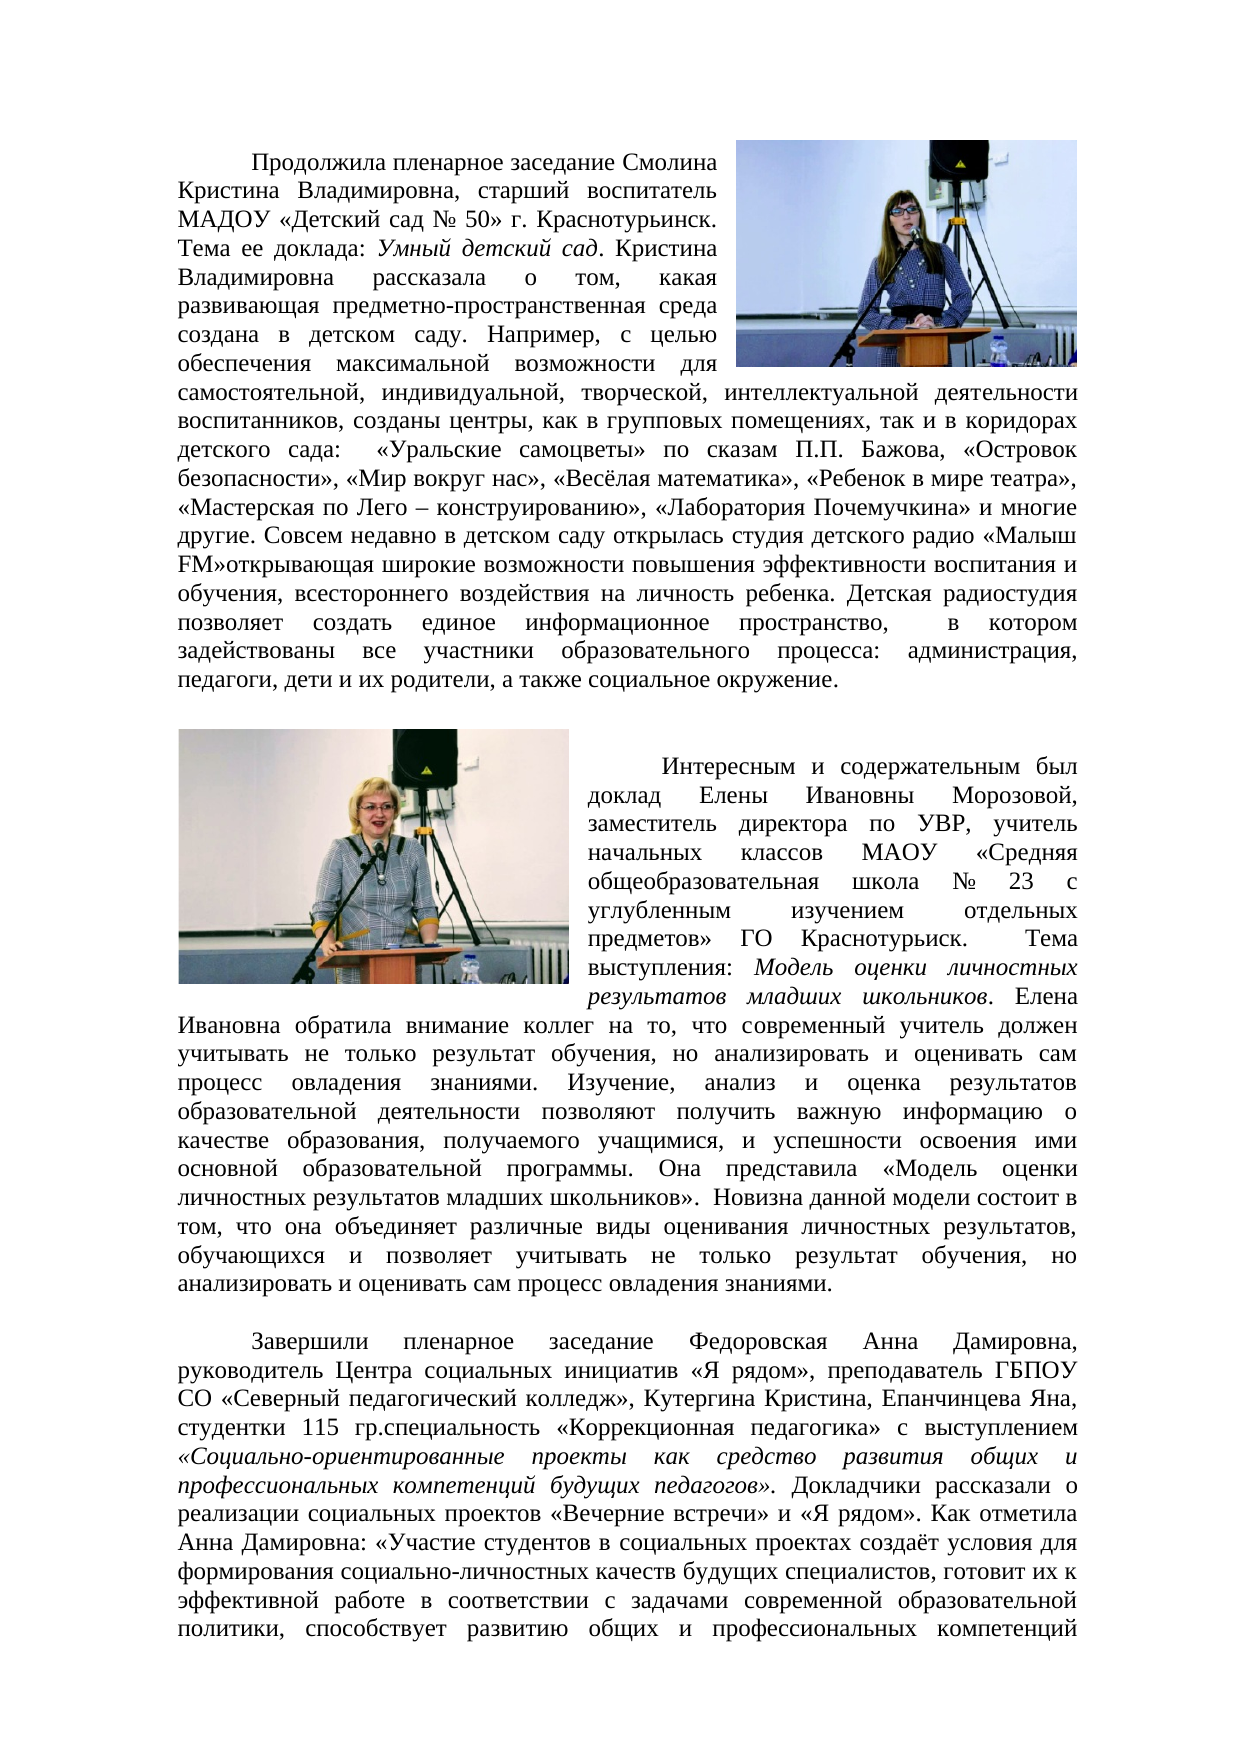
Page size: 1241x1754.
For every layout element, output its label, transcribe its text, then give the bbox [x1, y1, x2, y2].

picture [178, 729, 569, 983]
text Продолжила пленарное заседание Смолина Кристина Владимировна, старший воспитатель МАДОУ «Детский сад № 50» г. Краснотурьинск. Тема ее доклада: Умный детский сад. Кристина Владимировна рассказала о том, какая развивающая предметно-пространственная среда создана в детском саду. Например, с целью обеспечения максимальной возможности для самостоятельной, индивидуальной, творческой, интеллектуальной деятельности воспитанников, созданы центры, как в групповых помещениях, так и в коридорах детского сада: «Уральские самоцветы» по сказам П.П. Бажова, «Островок безопасности», «Мир вокруг нас», «Весёлая математика», «Ребенок в мире театра», «Мастерская по Лего – конструированию», «Лаборатория Почемучкина» и многие другие. Совсем недавно в детском саду открылась студия детского радио «Малыш FM»открывающая широкие возможности повышения эффективности воспитания и обучения, всестороннего воздействия на личность ребенка. Детская радиостудия позволяет создать единое информационное пространство, в котором задействованы все участники образовательного процесса: администрация, педагоги, дети и их родители, а также социальное окружение. [177, 147, 1078, 693]
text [177, 1498, 1078, 1642]
text Интересным и содержательным был доклад Елены Ивановны Морозовой, заместитель директора по УВР, учитель начальных классов МАОУ «Средняя общеобразовательная школа № 23 с углубленным изучением отдельных предметов» ГО Краснотурьиск. Тема выступления: Модель оценки личностных результатов младших школьников. Елена Ивановна обратила внимание коллег на то, что современный учитель должен учитывать не только результат обучения, но анализировать и оценивать сам процесс овладения знаниями. Изучение, анализ и оценка результатов образовательной деятельности позволяют получить важную информацию о качестве образования, получаемого учащимися, и успешности освоения ими основной образовательной программы. Она представила «Модель оценки личностных результатов младших школьников». Новизна данной модели состоит в том, что она объединяет различные виды оценивания личностных результатов, обучающихся и позволяет учитывать не только результат обучения, но анализировать и оценивать сам процесс овладения знаниями. [177, 751, 1078, 1297]
picture [736, 140, 1077, 366]
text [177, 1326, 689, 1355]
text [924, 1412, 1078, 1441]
